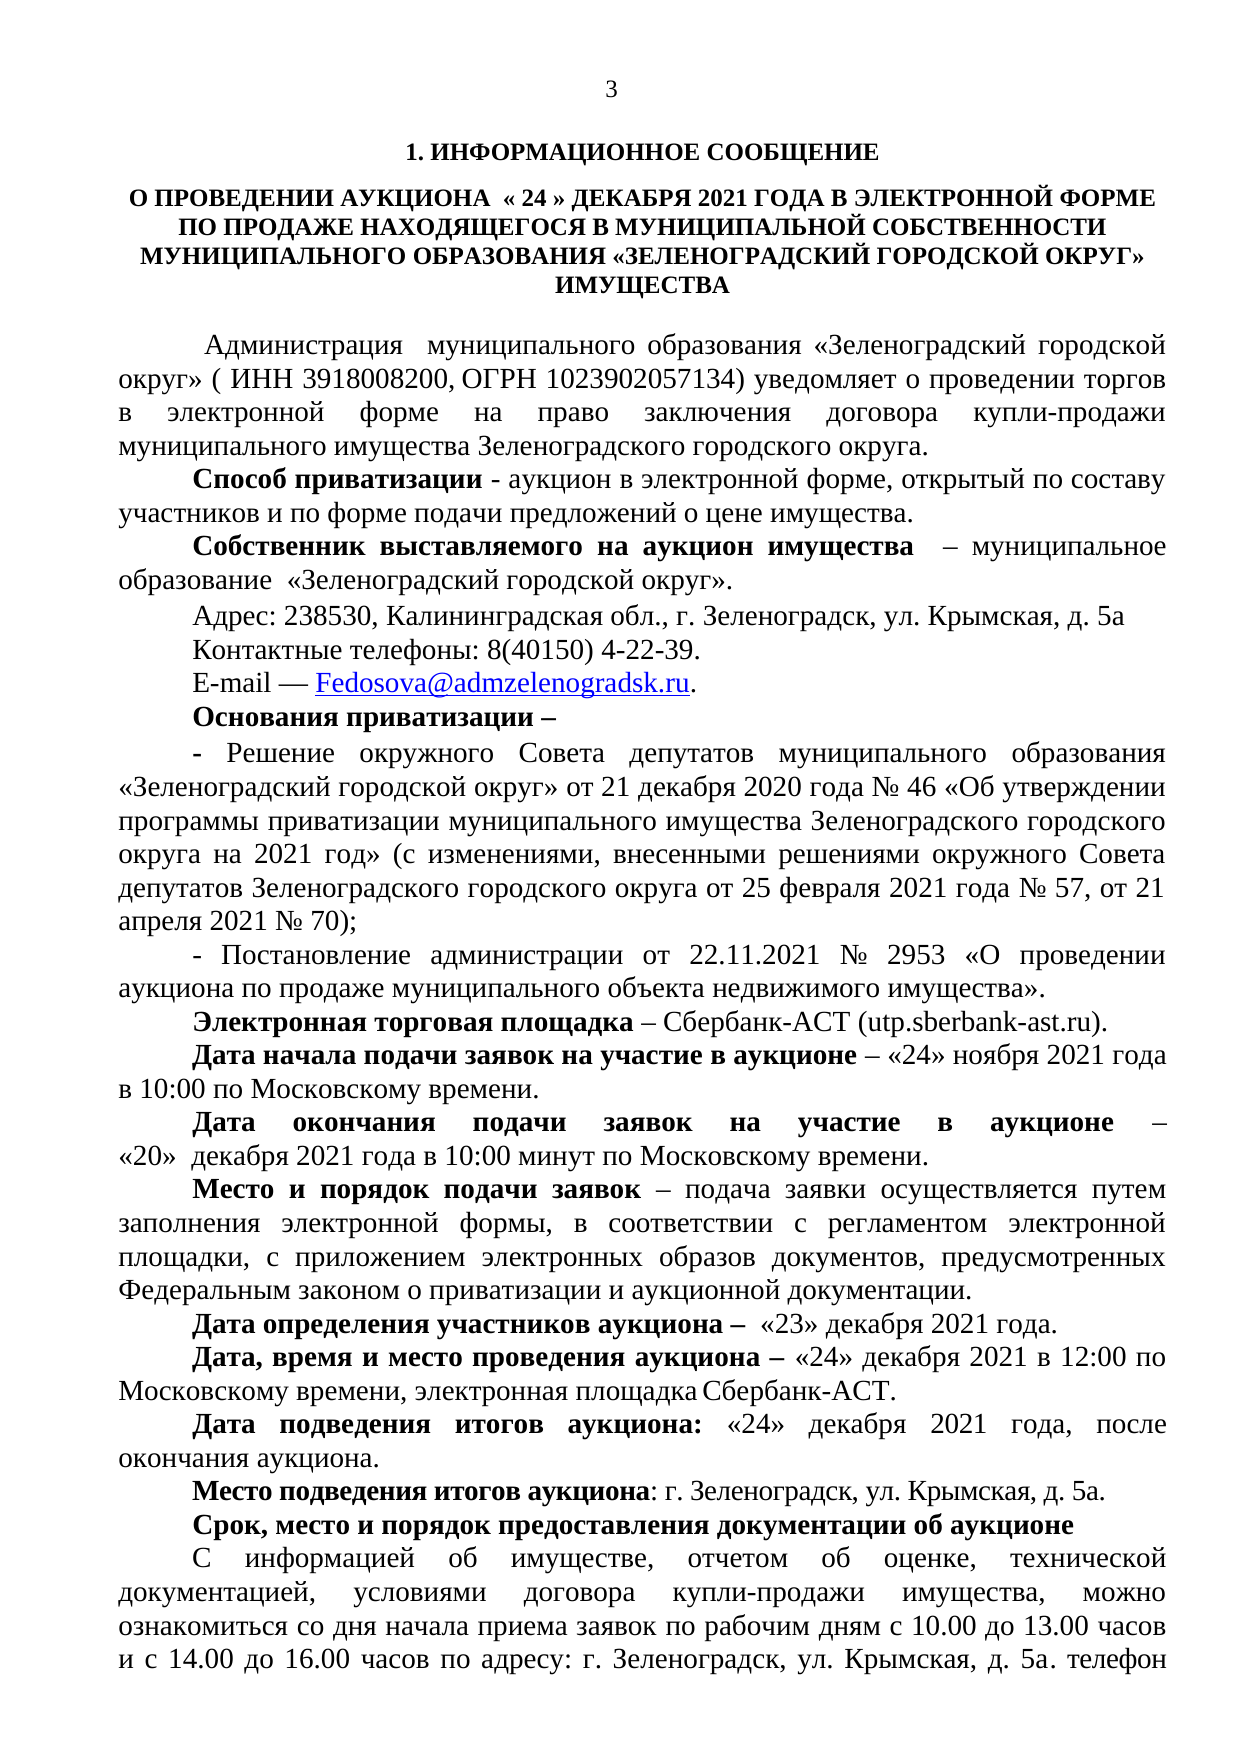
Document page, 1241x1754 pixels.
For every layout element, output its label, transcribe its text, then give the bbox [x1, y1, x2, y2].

text Основания приватизации – [118, 699, 1167, 733]
text Контактные телефоны: 8(40150) 4-22-39. [118, 632, 1167, 666]
text Срок, место и порядок предоставления документации об аукционе [118, 1507, 1167, 1541]
text Дата, время и место проведения аукциона – «24» декабря 2021 в 12:00 по Московскому времени, электронная площадка Сбербанк-АСТ. [118, 1339, 1167, 1406]
text Электронная торговая площадка – Сбербанк-АСТ (utp.sberbank-ast.ru). [118, 1004, 1167, 1037]
text Способ приватизации - аукцион в электронной форме, открытый по составу участников и по форме подачи предложений о цене имущества. [118, 461, 1167, 528]
text МУНИЦИПАЛЬНОГО ОБРАЗОВАНИЯ «ЗЕЛЕНОГРАДСКИЙ ГОРОДСКОЙ ОКРУГ» ИМУЩЕСТВА [118, 241, 1167, 298]
text - Решение окружного Совета депутатов муниципального образования «Зеленоградский городской округ» от 21 декабря 2020 года № 46 «Об утверждении программы приватизации муниципального имущества Зеленоградского городского округа на 2021 год» (с изменениями, внесенными решениями окружного Совета депутатов Зеленоградского городского округа от 25 февраля 2021 года № 57, от 21 апреля 2021 № 70); [118, 736, 1167, 937]
text Адрес: 238530, Калининградская обл., г. Зеленоградск, ул. Крымская, д. 5а [118, 598, 1167, 632]
text Дата подведения итогов аукциона: «24» декабря 2021 года, после окончания аукциона. [118, 1406, 1167, 1473]
text Место подведения итогов аукциона: г. Зеленоградск, ул. Крымская, д. 5а. [118, 1473, 1167, 1507]
text О ПРОВЕДЕНИИ АУКЦИОНА « 24 » ДЕКАБРЯ 2021 ГОДА В ЭЛЕКТРОННОЙ ФОРМЕ ПО ПРОДАЖЕ НАХОДЯЩЕГОСЯ В МУНИЦИПАЛЬНОЙ СОБСТВЕННОСТИ [118, 183, 1167, 241]
text 1. ИНФОРМАЦИОННОЕ СООБЩЕНИЕ [118, 137, 1167, 166]
text Дата определения участников аукциона – «23» декабря 2021 года. [118, 1306, 1167, 1339]
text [118, 1541, 1167, 1675]
text Дата начала подачи заявок на участие в аукционе – «24» ноября 2021 года в 10:00 по Московскому времени. [118, 1037, 1167, 1104]
text Администрация муниципального образования «Зеленоградский городской округ» ( ИНН 3918008200, ОГРН 1023902057134) уведомляет о проведении торгов в электронной форме на право заключения договора купли-продажи муниципального имущества Зеленоградского городского округа. [118, 327, 1167, 461]
text Дата окончания подачи заявок на участие в аукционе – «20» декабря 2021 года в 10:00 минут по Московскому времени. [118, 1104, 1167, 1172]
text - Постановление администрации от 22.11.2021 № 2953 «О проведении аукциона по продаже муниципального объекта недвижимого имущества». [118, 937, 1167, 1004]
text Место и порядок подачи заявок – подача заявки осуществляется путем заполнения электронной формы, в соответствии с регламентом электронной площадки, с приложением электронных образов документов, предусмотренных Федеральным законом о приватизации и аукционной документации. [118, 1172, 1167, 1306]
text E-mail — Fedosova@admzelenogradsk.ru. [118, 666, 1167, 699]
text Собственник выставляемого на аукцион имущества – муниципальное образование «Зеленоградский городской округ». [118, 528, 1167, 596]
